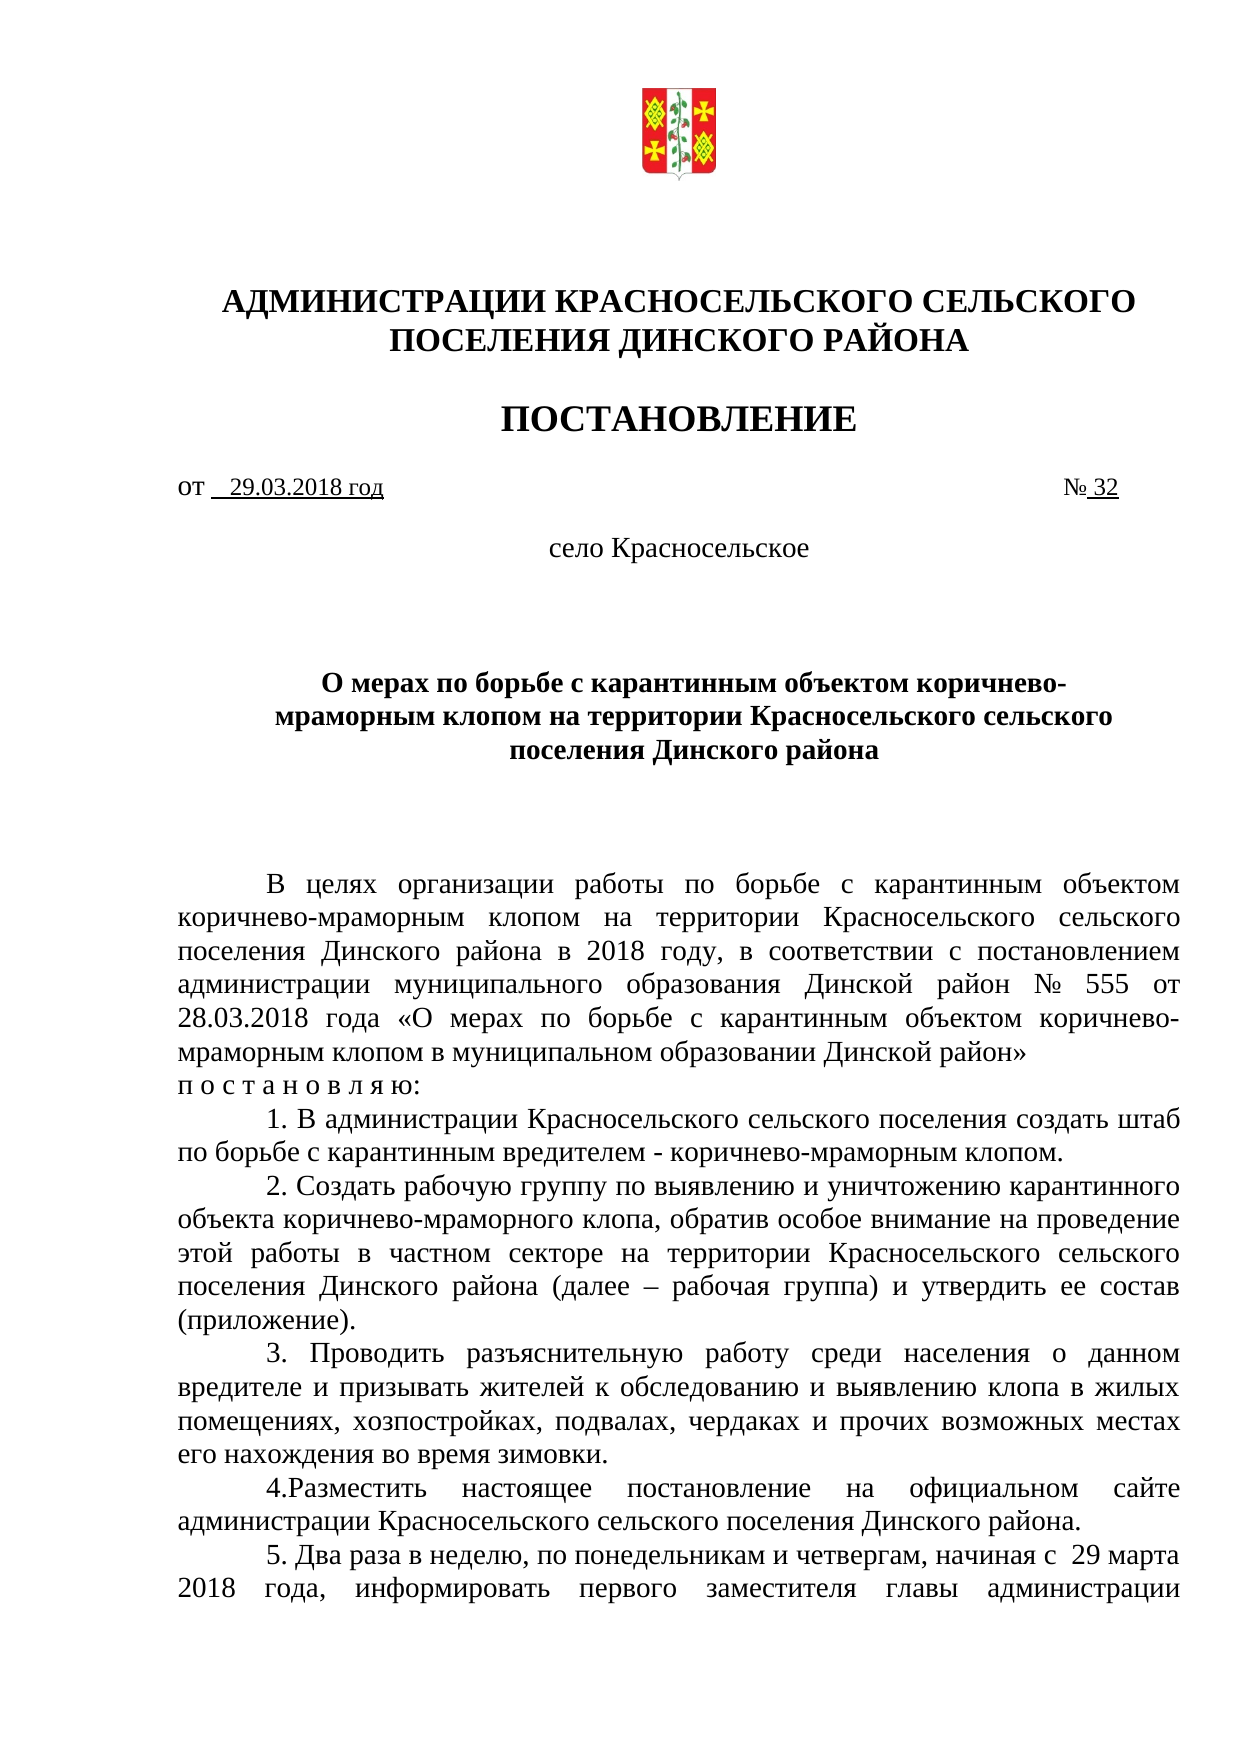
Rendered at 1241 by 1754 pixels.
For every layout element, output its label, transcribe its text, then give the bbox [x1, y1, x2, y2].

text 3. Проводить разъяснительную работу среди населения о данном вредителе и призывать жителей к обследованию и выявлению клопа в жилых помещениях, хозпостройках, подвалах, чердаках и прочих возможных местах его нахождения во время зимовки. [177, 1336, 1181, 1470]
text В целях организации работы по борьбе с карантинным объектом коричнево-мраморным клопом на территории Красносельского сельского поселения Динского района в 2018 году, в соответствии с постановлением администрации муниципального образования Динской район № 555 от 28.03.2018 года «О мерах по борьбе с карантинным объектом коричнево-мраморным клопом в муниципальном образовании Динской район» [177, 866, 1181, 1067]
text О мерах по борьбе с карантинным объектом коричнево-мраморным клопом на территории Красносельского сельского поселения Динского района [266, 665, 1122, 765]
subtitle ПОСТАНОВЛЕНИЕ [177, 396, 1181, 439]
text от 29.03.2018 год № 32 [177, 468, 1181, 502]
text п о с т а н о в л я ю: [177, 1067, 1181, 1101]
picture [642, 88, 716, 181]
text село Красносельское [177, 531, 1181, 564]
text 4.Разместить настоящее постановление на официальном сайте администрации Красносельского сельского поселения Динского района. [177, 1470, 1181, 1537]
subtitle ПОСЕЛЕНИЯ ДИНСКОГО РАЙОНА [177, 320, 1181, 358]
text 1. В администрации Красносельского сельского поселения создать штаб по борьбе с карантинным вредителем - коричнево-мраморным клопом. [177, 1101, 1181, 1168]
subtitle АДМИНИСТРАЦИИ КРАСНОСЕЛЬСКОГО СЕЛЬСКОГО [177, 281, 1181, 320]
text 2. Создать рабочую группу по выявлению и уничтожению карантинного объекта коричнево-мраморного клопа, обратив особое внимание на проведение этой работы в частном секторе на территории Красносельского сельского поселения Динского района (далее – рабочая группа) и утвердить ее состав (приложение). [177, 1168, 1181, 1336]
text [177, 1537, 1181, 1604]
